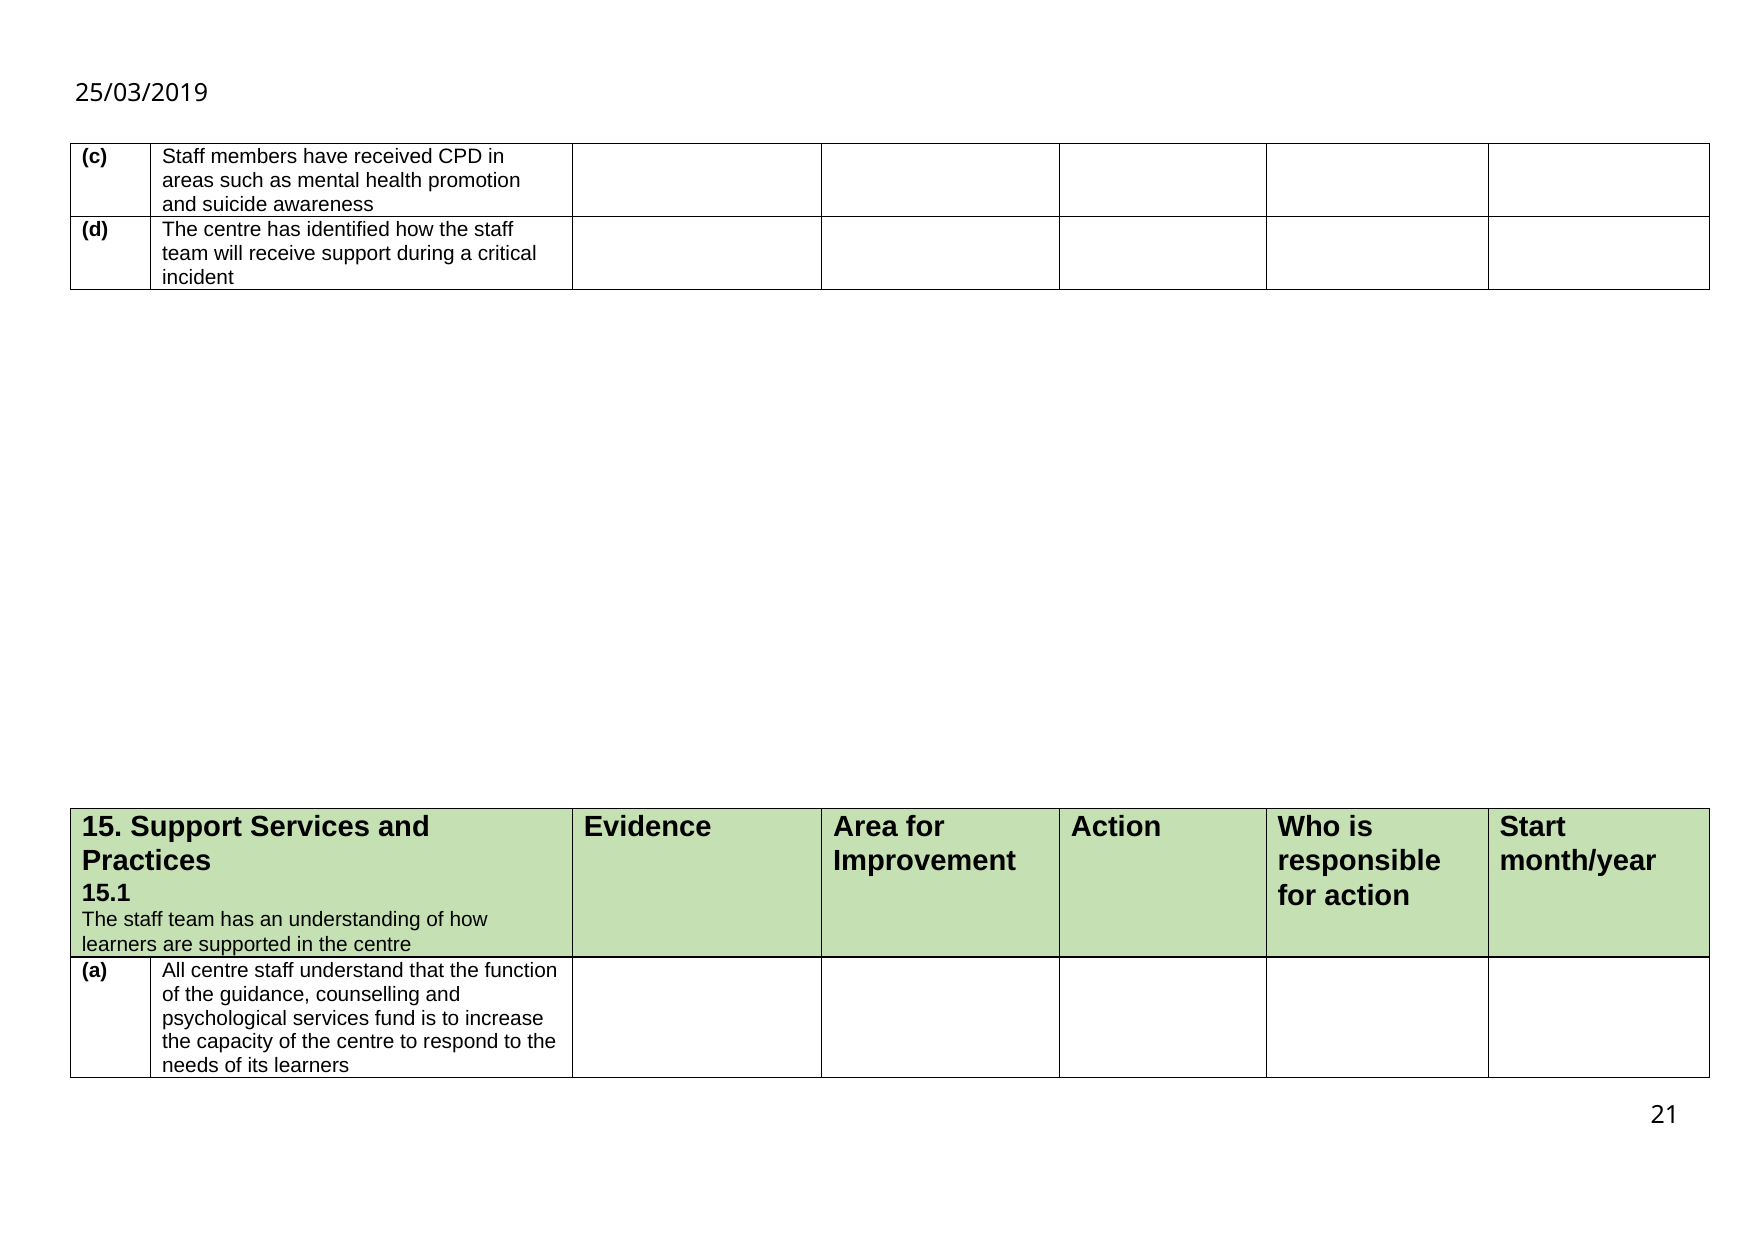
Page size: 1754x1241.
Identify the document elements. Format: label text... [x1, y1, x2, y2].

table_cell Staff members have received CPD in areas such as mental health promotion and suicide awareness [151, 144, 572, 216]
table_cell [1489, 217, 1709, 289]
table_cell [822, 958, 1059, 1077]
table_cell [1267, 144, 1488, 216]
table_header Evidence [573, 809, 821, 956]
table_cell [1267, 217, 1488, 289]
table_cell [1267, 958, 1488, 1077]
table_cell (a) [71, 958, 150, 1077]
table_cell (c) [71, 144, 150, 216]
table_cell [822, 217, 1059, 289]
table_cell [1489, 144, 1709, 216]
table_header Action [1060, 809, 1266, 956]
table_cell [573, 958, 821, 1077]
table_cell [573, 144, 821, 216]
table_header Area for Improvement [822, 809, 1059, 956]
table_cell [573, 217, 821, 289]
table_cell [1060, 958, 1266, 1077]
table_header 15. Support Services and Practices 15.1 The staff team has an understanding of how learners are supported in the centre [71, 809, 572, 956]
table_cell All centre staff understand that the function of the guidance, counselling and psychological services fund is to increase the capacity of the centre to respond to the needs of its learners [151, 958, 572, 1077]
table_cell [822, 144, 1059, 216]
table_cell (d) [71, 217, 150, 289]
table_cell [1060, 217, 1266, 289]
table_cell [1060, 144, 1266, 216]
table_cell The centre has identified how the staff team will receive support during a critical incident [151, 217, 572, 289]
table_cell [1489, 958, 1709, 1077]
table_header Start month/year [1489, 809, 1709, 956]
table_header Who is responsible for action [1267, 809, 1488, 956]
